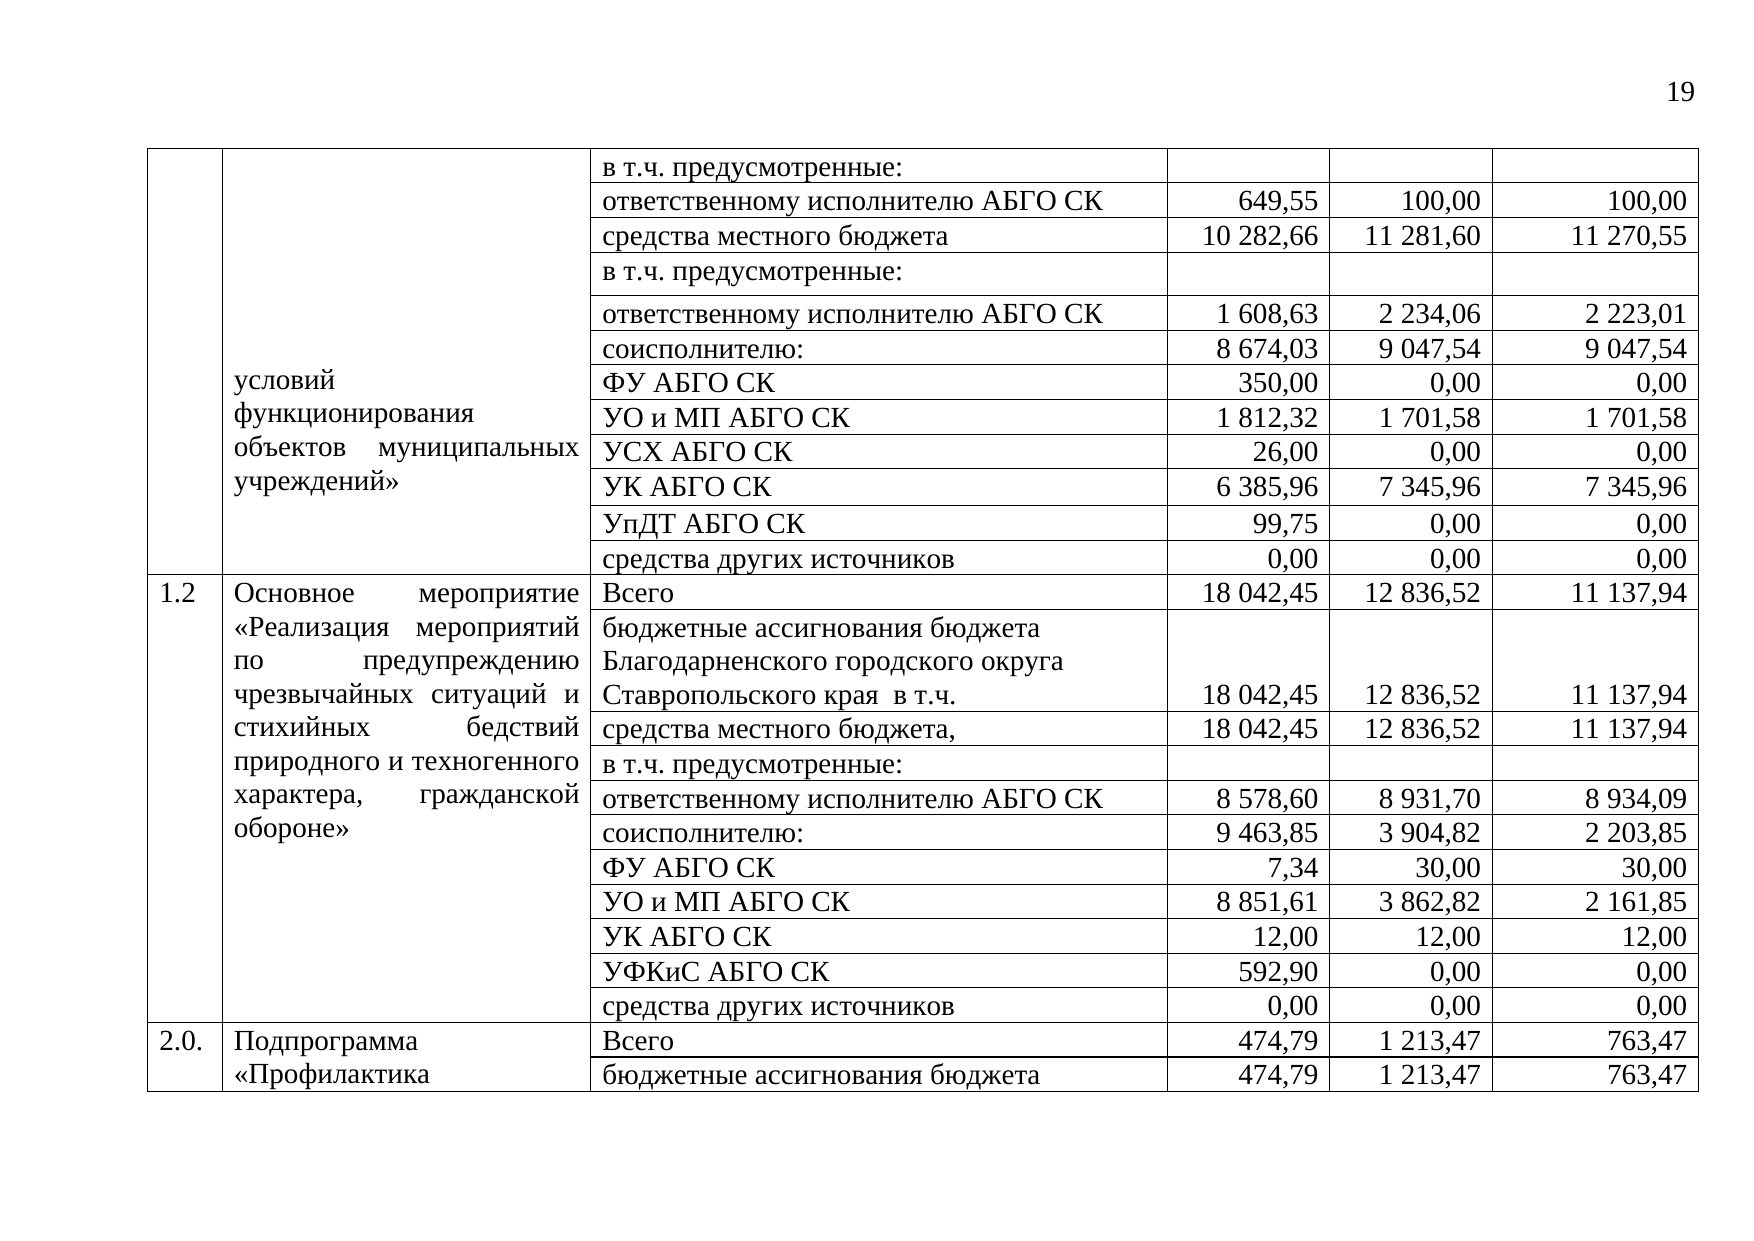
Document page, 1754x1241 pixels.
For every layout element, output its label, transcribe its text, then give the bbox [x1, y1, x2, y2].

table_cell 9 047,54 [1493, 331, 1698, 364]
table_cell [1493, 253, 1698, 295]
table_cell 11 137,94 [1493, 610, 1698, 711]
table_cell 7,34 [1168, 850, 1329, 883]
table_cell 18 042,45 [1168, 575, 1329, 609]
table_cell 11 270,55 [1493, 218, 1698, 252]
table_cell УСХ АБГО СК [591, 435, 1167, 468]
table_cell 2 234,06 [1330, 296, 1492, 330]
table_cell 3 862,82 [1330, 885, 1492, 918]
table_cell УФКиС АБГО СК [591, 954, 1167, 987]
table_cell 30,00 [1330, 850, 1492, 883]
table_cell ответственному исполнителю АБГО СК [591, 296, 1167, 330]
table_cell 7 345,96 [1330, 469, 1492, 505]
table_cell ФУ АБГО СК [591, 365, 1167, 399]
table_cell [1168, 253, 1329, 295]
table_cell 2 161,85 [1493, 885, 1698, 918]
table_cell 100,00 [1330, 183, 1492, 217]
table_cell 8 934,09 [1493, 781, 1698, 814]
table_cell Всего [591, 1023, 1167, 1056]
table_cell [1493, 746, 1698, 780]
table_cell 1 608,63 [1168, 296, 1329, 330]
table_cell [1330, 253, 1492, 295]
table_cell 0,00 [1330, 365, 1492, 399]
table_cell УО и МП АБГО СК [591, 885, 1167, 918]
table_cell 0,00 [1330, 506, 1492, 540]
table_cell 0,00 [1330, 954, 1492, 987]
table_cell 12 836,52 [1330, 712, 1492, 745]
table_cell 8 578,60 [1168, 781, 1329, 814]
table_cell 9 463,85 [1168, 815, 1329, 849]
table_cell 18 042,45 [1168, 610, 1329, 711]
table_cell 11 281,60 [1330, 218, 1492, 252]
table_cell 0,00 [1493, 435, 1698, 468]
table_cell [1493, 149, 1698, 182]
table_cell 0,00 [1168, 988, 1329, 1022]
table_cell 30,00 [1493, 850, 1698, 883]
table_cell в т.ч. предусмотренные: [591, 253, 1167, 295]
table_cell в т.ч. предусмотренные: [591, 149, 1167, 182]
table_cell бюджетные ассигнования бюджета Благодарненского городского округа Ставропольского края в т.ч. [591, 610, 1167, 711]
table_cell 0,00 [1330, 988, 1492, 1022]
table_cell 0,00 [1330, 541, 1492, 574]
table_cell 1.2 [148, 575, 222, 1022]
table_cell 592,90 [1168, 954, 1329, 987]
table_cell ответственному исполнителю АБГО СК [591, 183, 1167, 217]
table_cell 9 047,54 [1330, 331, 1492, 364]
table_cell средства других источников [591, 541, 1167, 574]
table_cell 12 836,52 [1330, 610, 1492, 711]
table_cell 10 282,66 [1168, 218, 1329, 252]
table_cell 12 836,52 [1330, 575, 1492, 609]
table_cell Подпрограмма «Профилактика правонарушений, наркомании и обеспечение общественного порядка» [223, 1023, 590, 1091]
table_cell ответственному исполнителю АБГО СК [591, 781, 1167, 814]
table_cell 8 931,70 [1330, 781, 1492, 814]
table_cell средства местного бюджета, [591, 712, 1167, 745]
table_cell средства местного бюджета [591, 218, 1167, 252]
table_cell Всего [591, 575, 1167, 609]
table_cell 3 904,82 [1330, 815, 1492, 849]
table_cell [1330, 149, 1492, 182]
table_cell 2.0. [148, 1023, 222, 1091]
table_cell 6 385,96 [1168, 469, 1329, 505]
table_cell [591, 1058, 1167, 1091]
table_cell 474,79 [1168, 1023, 1329, 1056]
table_cell 1 213,47 [1330, 1023, 1492, 1056]
table_cell 1 701,58 [1330, 400, 1492, 433]
table_cell 350,00 [1168, 365, 1329, 399]
table_cell 0,00 [1493, 954, 1698, 987]
table_cell 0,00 [1493, 541, 1698, 574]
table_cell 1 213,47 [1330, 1058, 1492, 1091]
table_cell 8 851,61 [1168, 885, 1329, 918]
table_cell 2 203,85 [1493, 815, 1698, 849]
table_cell средства других источников [591, 988, 1167, 1022]
table_cell Основное мероприятие «Реализация мероприятий по предупреждению чрезвычайных ситуаций и стихийных бедствий природного и техногенного характера, гражданской обороне» [223, 575, 590, 1022]
table_cell 12,00 [1493, 919, 1698, 953]
table_cell в т.ч. предусмотренные: [591, 746, 1167, 780]
table_cell УО и МП АБГО СК [591, 400, 1167, 433]
table_cell 0,00 [1493, 365, 1698, 399]
table_cell 0,00 [1493, 506, 1698, 540]
table_cell 2 223,01 [1493, 296, 1698, 330]
table_cell 11 137,94 [1493, 712, 1698, 745]
table_cell 99,75 [1168, 506, 1329, 540]
table_cell 12,00 [1168, 919, 1329, 953]
table_cell соисполнителю: [591, 331, 1167, 364]
table_cell 1 701,58 [1493, 400, 1698, 433]
table_cell 8 674,03 [1168, 331, 1329, 364]
table_cell 11 137,94 [1493, 575, 1698, 609]
table_cell 0,00 [1168, 541, 1329, 574]
table_cell 100,00 [1493, 183, 1698, 217]
table_cell [1168, 149, 1329, 182]
table_cell 0,00 [1493, 988, 1698, 1022]
table_cell 12,00 [1330, 919, 1492, 953]
table_cell [1168, 746, 1329, 780]
table_cell УК АБГО СК [591, 919, 1167, 953]
table_cell 763,47 [1493, 1023, 1698, 1056]
table_cell 26,00 [1168, 435, 1329, 468]
table_cell 649,55 [1168, 183, 1329, 217]
table_cell УК АБГО СК [591, 469, 1167, 505]
table_cell УпДТ АБГО СК [591, 506, 1167, 540]
table_cell ФУ АБГО СК [591, 850, 1167, 883]
table_cell 474,79 [1168, 1058, 1329, 1091]
table_cell 1 812,32 [1168, 400, 1329, 433]
table_cell 7 345,96 [1493, 469, 1698, 505]
table_cell 763,47 [1493, 1058, 1698, 1091]
table_cell 18 042,45 [1168, 712, 1329, 745]
table_cell [1330, 746, 1492, 780]
table_cell 0,00 [1330, 435, 1492, 468]
table_cell соисполнителю: [591, 815, 1167, 849]
